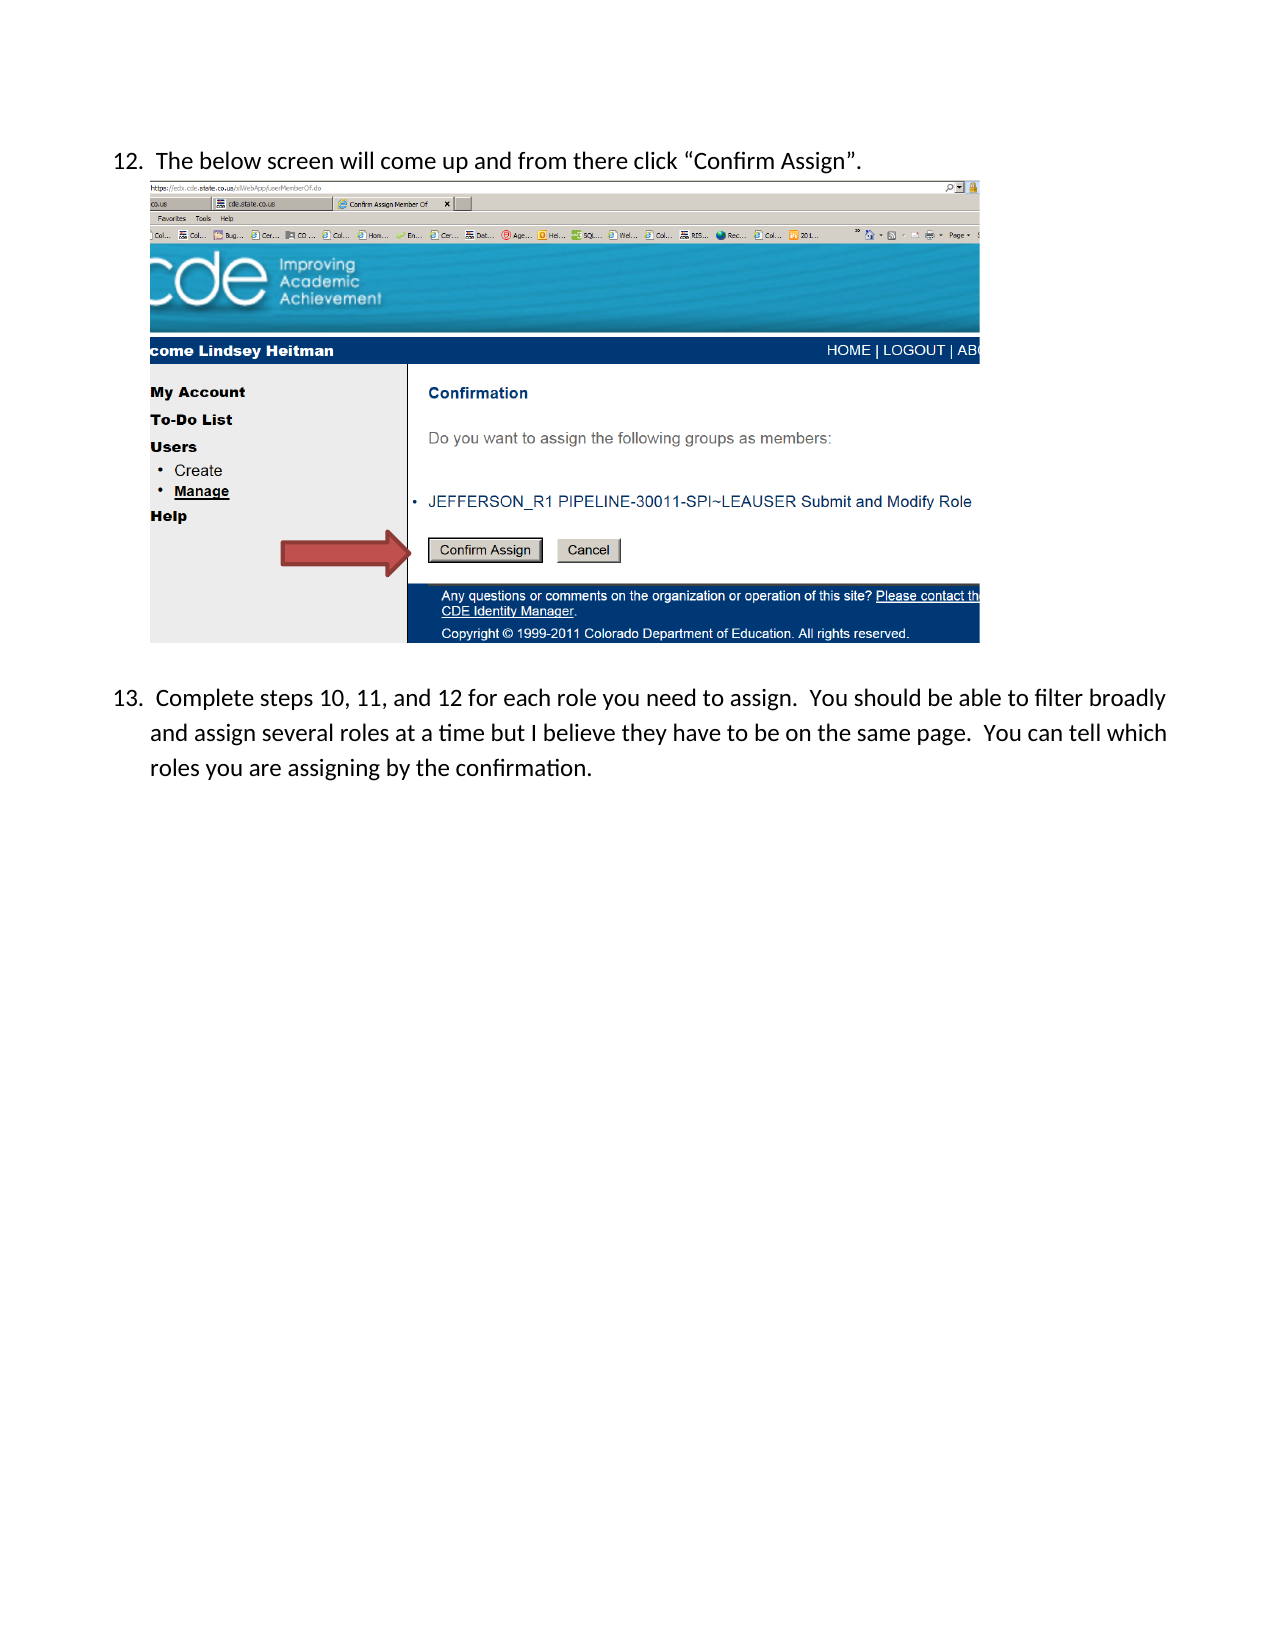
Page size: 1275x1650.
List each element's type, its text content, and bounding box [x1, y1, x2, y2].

list Complete steps 10, 11, and 12 for each role you need to assign. You should be able to filter broadly and assign several roles at a time but I believe they have to be on the same page. You can tell which roles you are assigning by the confirmation. [112, 682, 1200, 782]
list The below screen will come up and from there click “Confirm Assign”. [112, 145, 1200, 176]
picture [150, 180, 980, 643]
